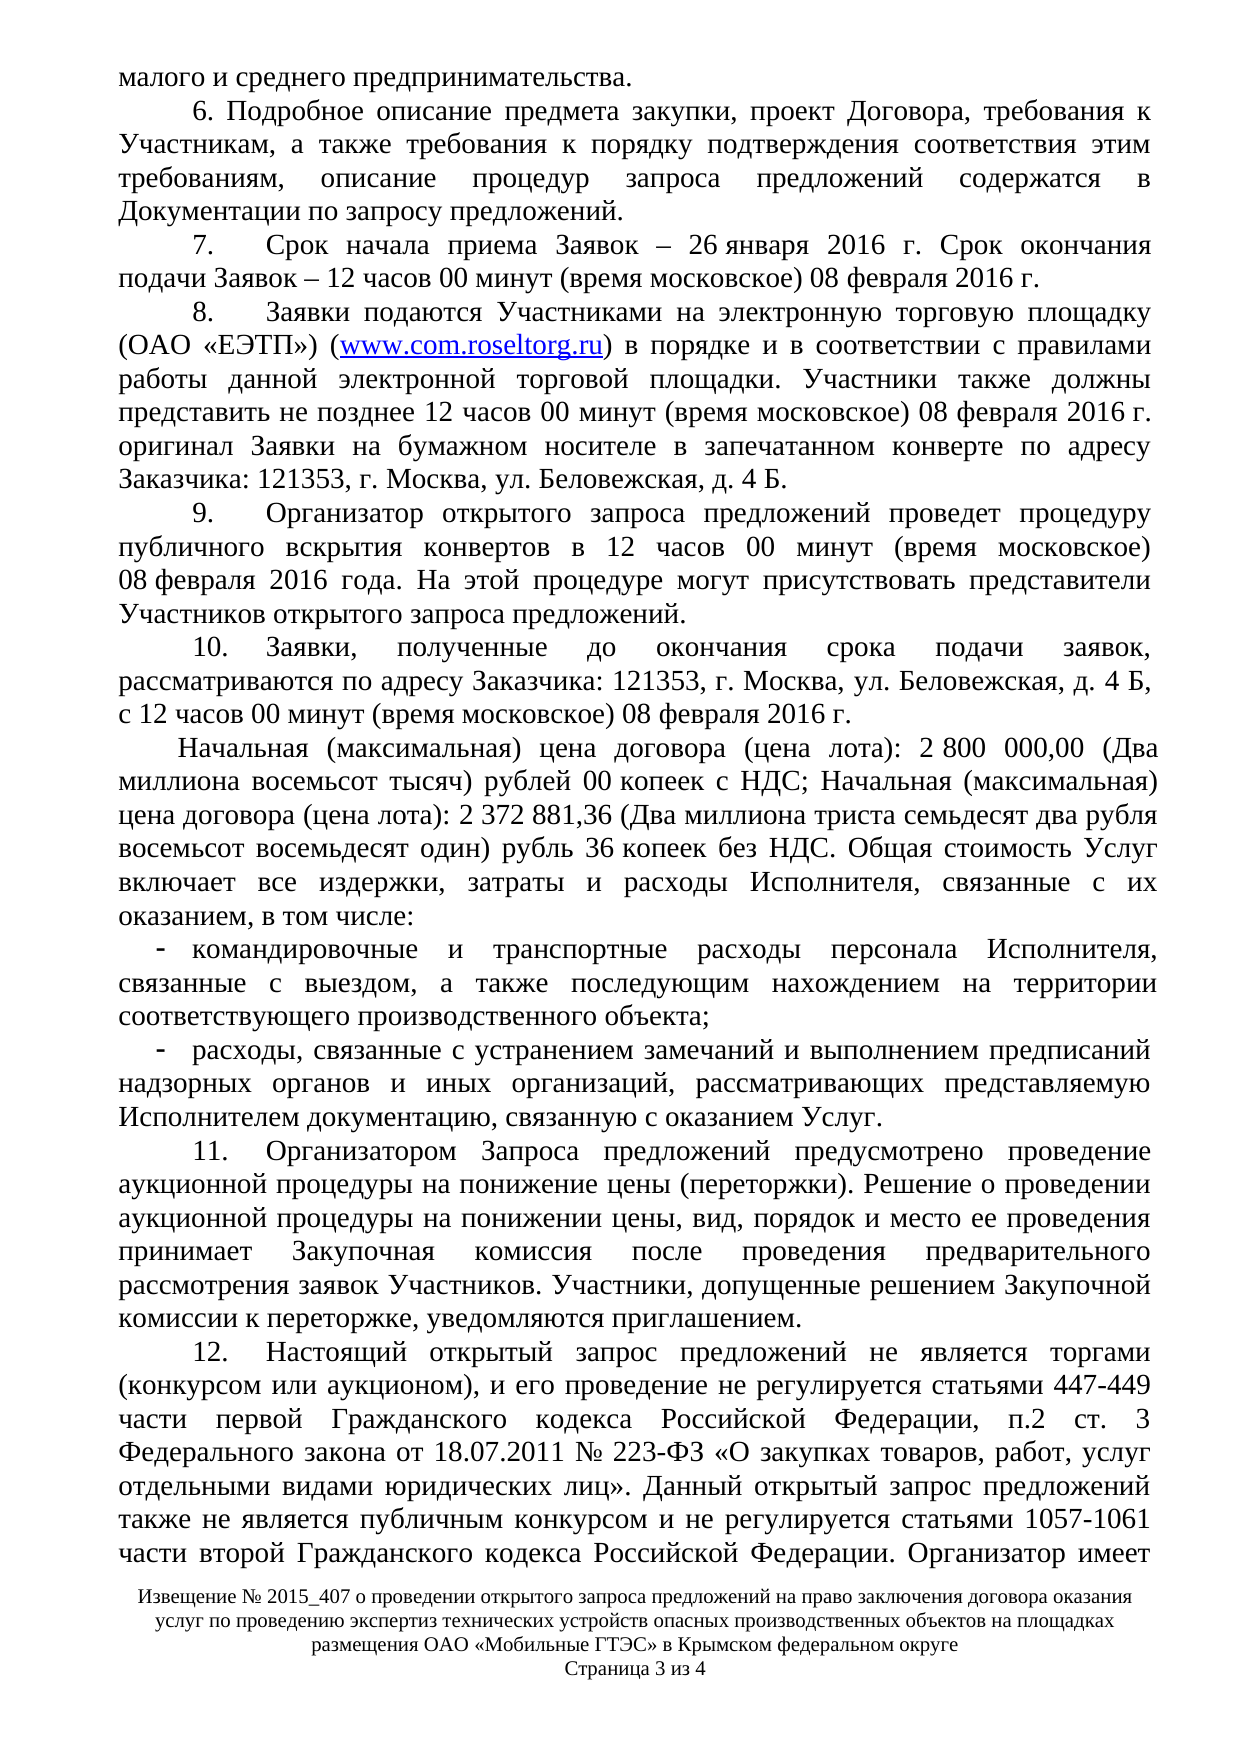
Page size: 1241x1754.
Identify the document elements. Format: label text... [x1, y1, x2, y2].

list Заявки подаются Участниками на электронную торговую площадку (ОАО «ЕЭТП») (www.com.roseltorg.ru) в порядке и в соответствии с правилами работы данной электронной торговой площадки. Участники также должны представить не позднее 12 часов 00 минут (время московское) 08 февраля 2016 г. оригинал Заявки на бумажном носителе в запечатанном конверте по адресу Заказчика: 121353, г. Москва, ул. Беловежская, д. 4 Б. [118, 294, 1152, 495]
list расходы, связанные с устранением замечаний и выполнением предписаний надзорных органов и иных организаций, рассматривающих представляемую Исполнителем документацию, связанную с оказанием Услуг. [118, 1032, 1152, 1133]
list Заявки, полученные до окончания срока подачи заявок, рассматриваются по адресу Заказчика: 121353, г. Москва, ул. Беловежская, д. 4 Б, с 12 часов 00 минут (время московское) 08 февраля 2016 г. [118, 629, 1152, 730]
list Организатор открытого запроса предложений проведет процедуру публичного вскрытия конвертов в 12 часов 00 минут (время московское) 08 февраля 2016 года. На этой процедуре могут присутствовать представители Участников открытого запроса предложений. [118, 495, 1152, 629]
text 6. Подробное описание предмета закупки, проект Договора, требования к Участникам, а также требования к порядку подтверждения соответствия этим требованиям, описание процедур запроса предложений содержатся в Документации по запросу предложений. [118, 93, 1152, 227]
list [118, 1334, 1152, 1569]
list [118, 59, 1152, 93]
list командировочные и транспортные расходы персонала Исполнителя, связанные с выездом, а также последующим нахождением на территории соответствующего производственного объекта; [118, 931, 1158, 1032]
list Организатором Запроса предложений предусмотрено проведение аукционной процедуры на понижение цены (переторжки). Решение о проведении аукционной процедуры на понижении цены, вид, порядок и место ее проведения принимает Закупочная комиссия после проведения предварительного рассмотрения заявок Участников. Участники, допущенные решением Закупочной комиссии к переторжке, уведомляются приглашением. [118, 1133, 1152, 1334]
list Срок начала приема Заявок – 26 января 2016 г. Срок окончания подачи Заявок – 12 часов 00 минут (время московское) 08 февраля 2016 г. [118, 227, 1152, 294]
text Начальная (максимальная) цена договора (цена лота): 2 800 000,00 (Два миллиона восемьсот тысяч) рублей 00 копеек с НДС; Начальная (максимальная) цена договора (цена лота): 2 372 881,36 (Два миллиона триста семьдесят два рубля восемьсот восемьдесят один) рубль 36 копеек без НДС. Общая стоимость Услуг включает все издержки, затраты и расходы Исполнителя, связанные с их оказанием, в том числе: [118, 730, 1158, 931]
